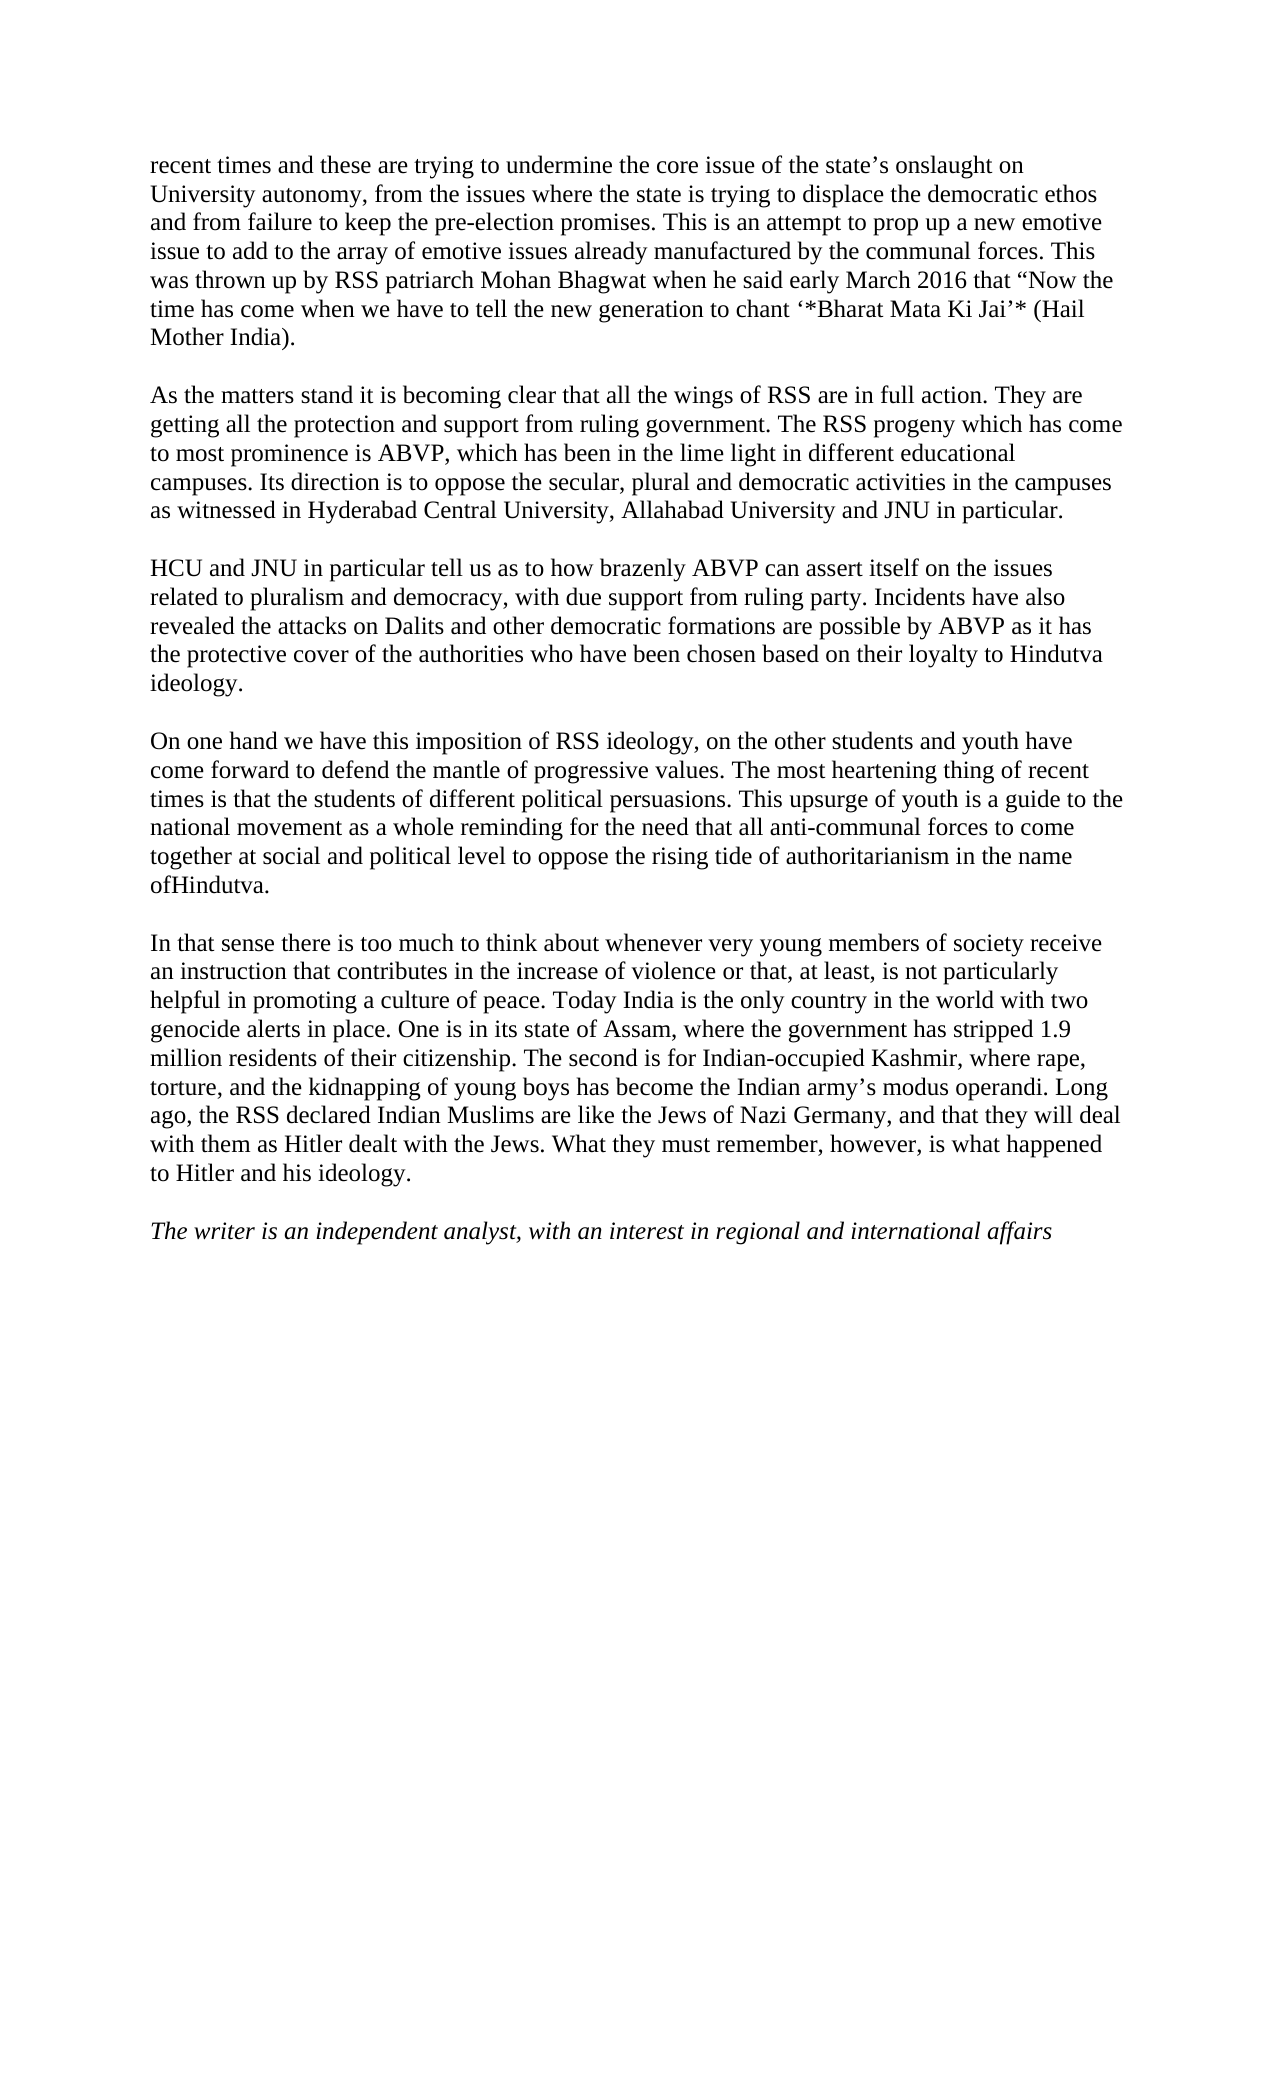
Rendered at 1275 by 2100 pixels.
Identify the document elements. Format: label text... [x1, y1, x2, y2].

text HCU and JNU in particular tell us as to how brazenly ABVP can assert itself on the issues related to pluralism and democracy, with due support from ruling party. Incidents have also revealed the attacks on Dalits and other democratic formations are possible by ABVP as it has the protective cover of the authorities who have been chosen based on their loyalty to Hindutva ideology. [150, 553, 1125, 697]
text As the matters stand it is becoming clear that all the wings of RSS are in full action. They are getting all the protection and support from ruling government. The RSS progeny which has come to most prominence is ABVP, which has been in the lime light in different educational campuses. Its direction is to oppose the secular, plural and democratic activities in the campuses as witnessed in Hyderabad Central University, Allahabad University and JNU in particular. [150, 380, 1125, 524]
text In that sense there is too much to think about whenever very young members of society receive an instruction that contributes in the increase of violence or that, at least, is not particularly helpful in promoting a culture of peace. Today India is the only country in the world with two genocide alerts in place. One is in its state of Assam, where the government has stripped 1.9 million residents of their citizenship. The second is for Indian-occupied Kashmir, where rape, torture, and the kidnapping of young boys has become the Indian army’s modus operandi. Long ago, the RSS declared Indian Muslims are like the Jews of Nazi Germany, and that they will deal with them as Hitler dealt with the Jews. What they must remember, however, is what happened to Hitler and his ideology. [150, 928, 1125, 1187]
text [150, 150, 1125, 351]
text The writer is an independent analyst, with an interest in regional and international affairs [150, 1216, 1125, 1244]
text On one hand we have this imposition of RSS ideology, on the other students and youth have come forward to defend the mantle of progressive values. The most heartening thing of recent times is that the students of different political persuasions. This upsurge of youth is a guide to the national movement as a whole reminding for the need that all anti-communal forces to come together at social and political level to oppose the rising tide of authoritarianism in the name ofHindutva. [150, 726, 1125, 899]
